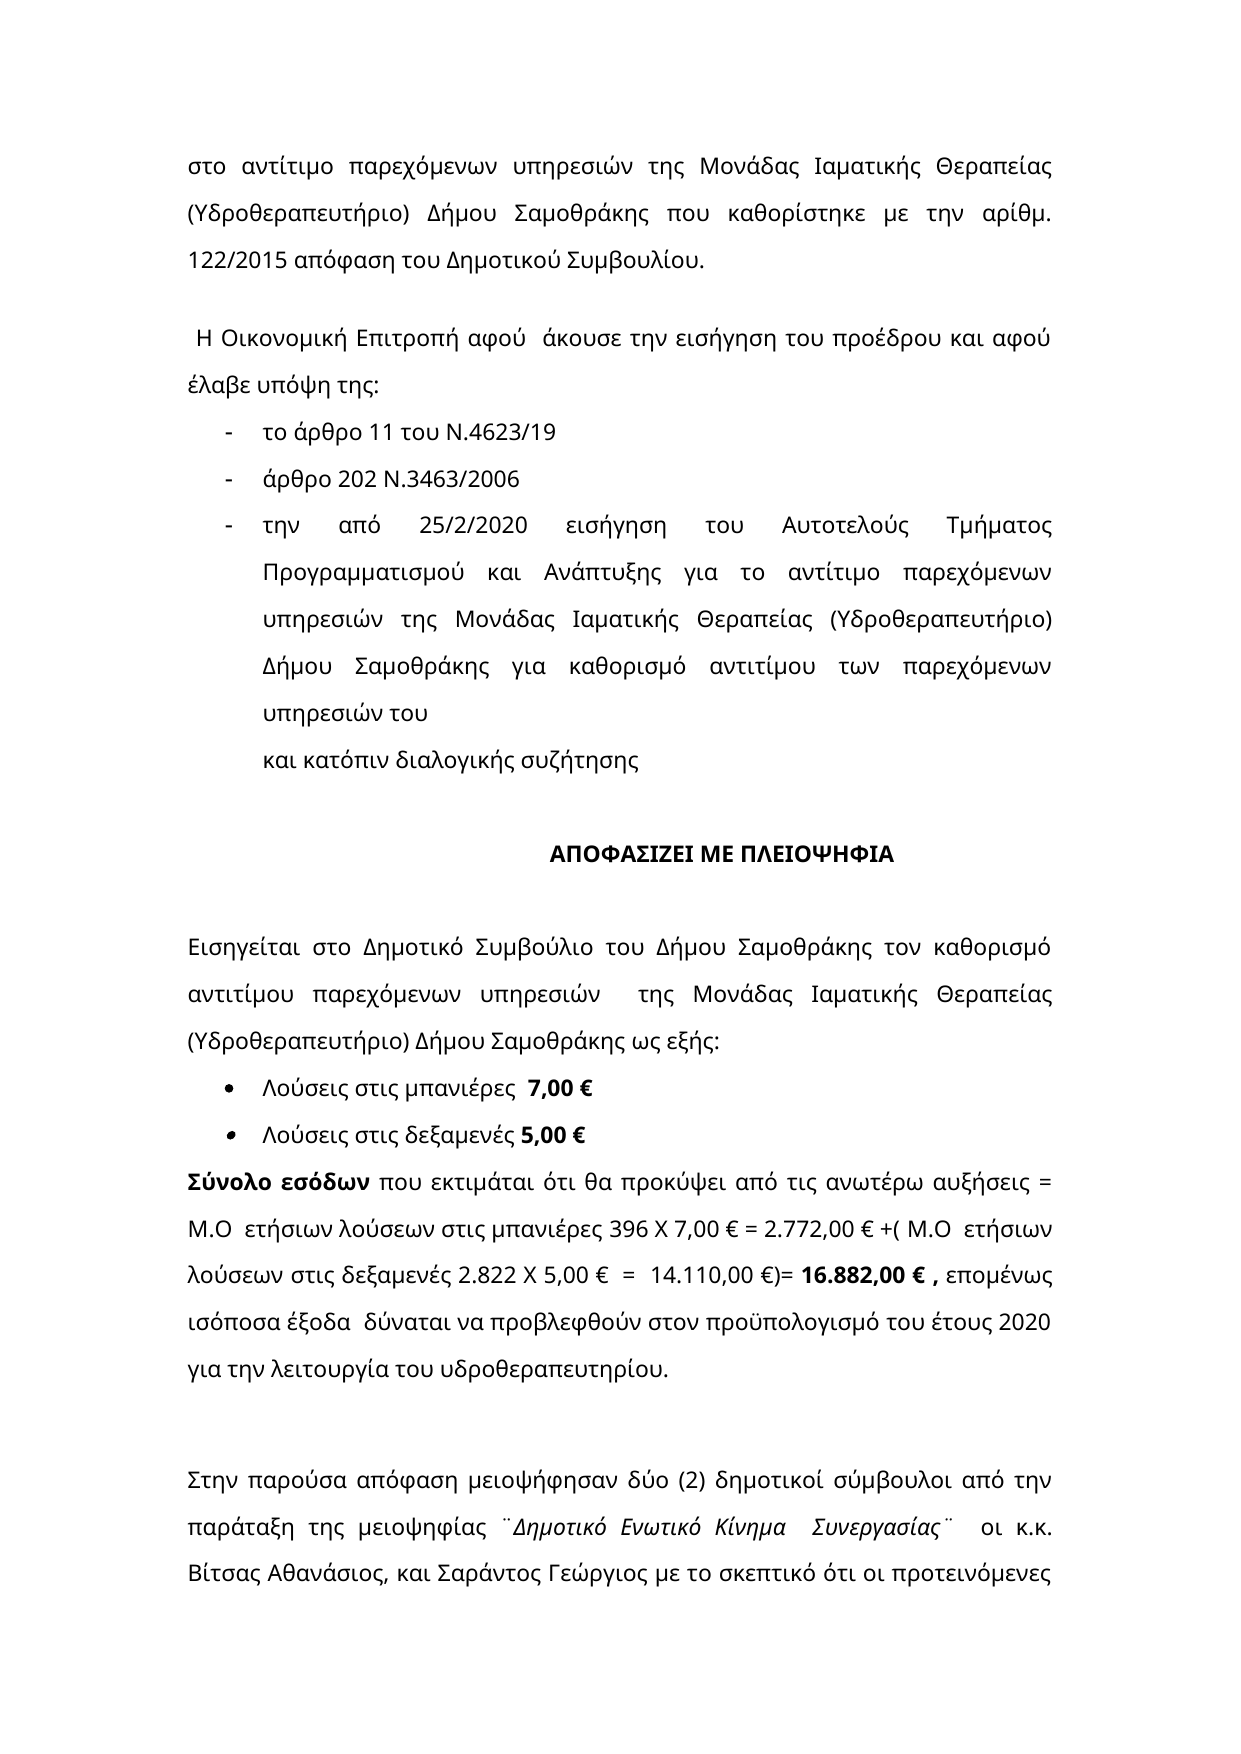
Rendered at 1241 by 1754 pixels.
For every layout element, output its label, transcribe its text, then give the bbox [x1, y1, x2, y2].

list την από 25/2/2020 εισήγηση του Αυτοτελούς Τμήματος Προγραμματισμού και Ανάπτυξης για το αντίτιμο παρεχόμενων υπηρεσιών της Μονάδας Ιαματικής Θεραπείας (Υδροθεραπευτήριο) Δήμου Σαμοθράκης για καθορισμό αντιτίμου των παρεχόμενων υπηρεσιών του [225, 509, 1053, 728]
text Σύνολο εσόδων που εκτιμάται ότι θα προκύψει από τις ανωτέρω αυξήσεις = Μ.Ο ετήσιων λούσεων στις μπανιέρες 396 Χ 7,00 € = 2.772,00 € +( Μ.Ο ετήσιων λούσεων στις δεξαμενές 2.822 Χ 5,00 € = 14.110,00 €)= 16.882,00 € , επομένως ισόποσα έξοδα δύναται να προβλεφθούν στον προϋπολογισμό του έτους 2020 για την λειτουργία του υδροθεραπευτηρίου. [187, 1166, 1053, 1384]
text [187, 150, 1053, 275]
text και κατόπιν διαλογικής συζήτησης [262, 744, 1053, 775]
text Εισηγείται στο Δημοτικό Συμβούλιο του Δήμου Σαμοθράκης τον καθορισμό αντιτίμου παρεχόμενων υπηρεσιών της Μονάδας Ιαματικής Θεραπείας (Υδροθεραπευτήριο) Δήμου Σαμοθράκης ως εξής: [187, 931, 1053, 1056]
list Λούσεις στις μπανιέρες 7,00 € [225, 1072, 1053, 1103]
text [187, 1463, 1053, 1588]
list άρθρο 202 Ν.3463/2006 [225, 462, 1053, 494]
text Η Οικονομική Επιτροπή αφού άκουσε την εισήγηση του προέδρου και αφού έλαβε υπόψη της: [187, 322, 1053, 400]
text ΑΠΟΦΑΣΙΖΕΙ ΜΕ ΠΛΕΙΟΨΗΦΙΑ [187, 837, 1053, 869]
list το άρθρο 11 του Ν.4623/19 [225, 416, 1053, 447]
list Λούσεις στις δεξαμενές 5,00 € [225, 1119, 1053, 1150]
